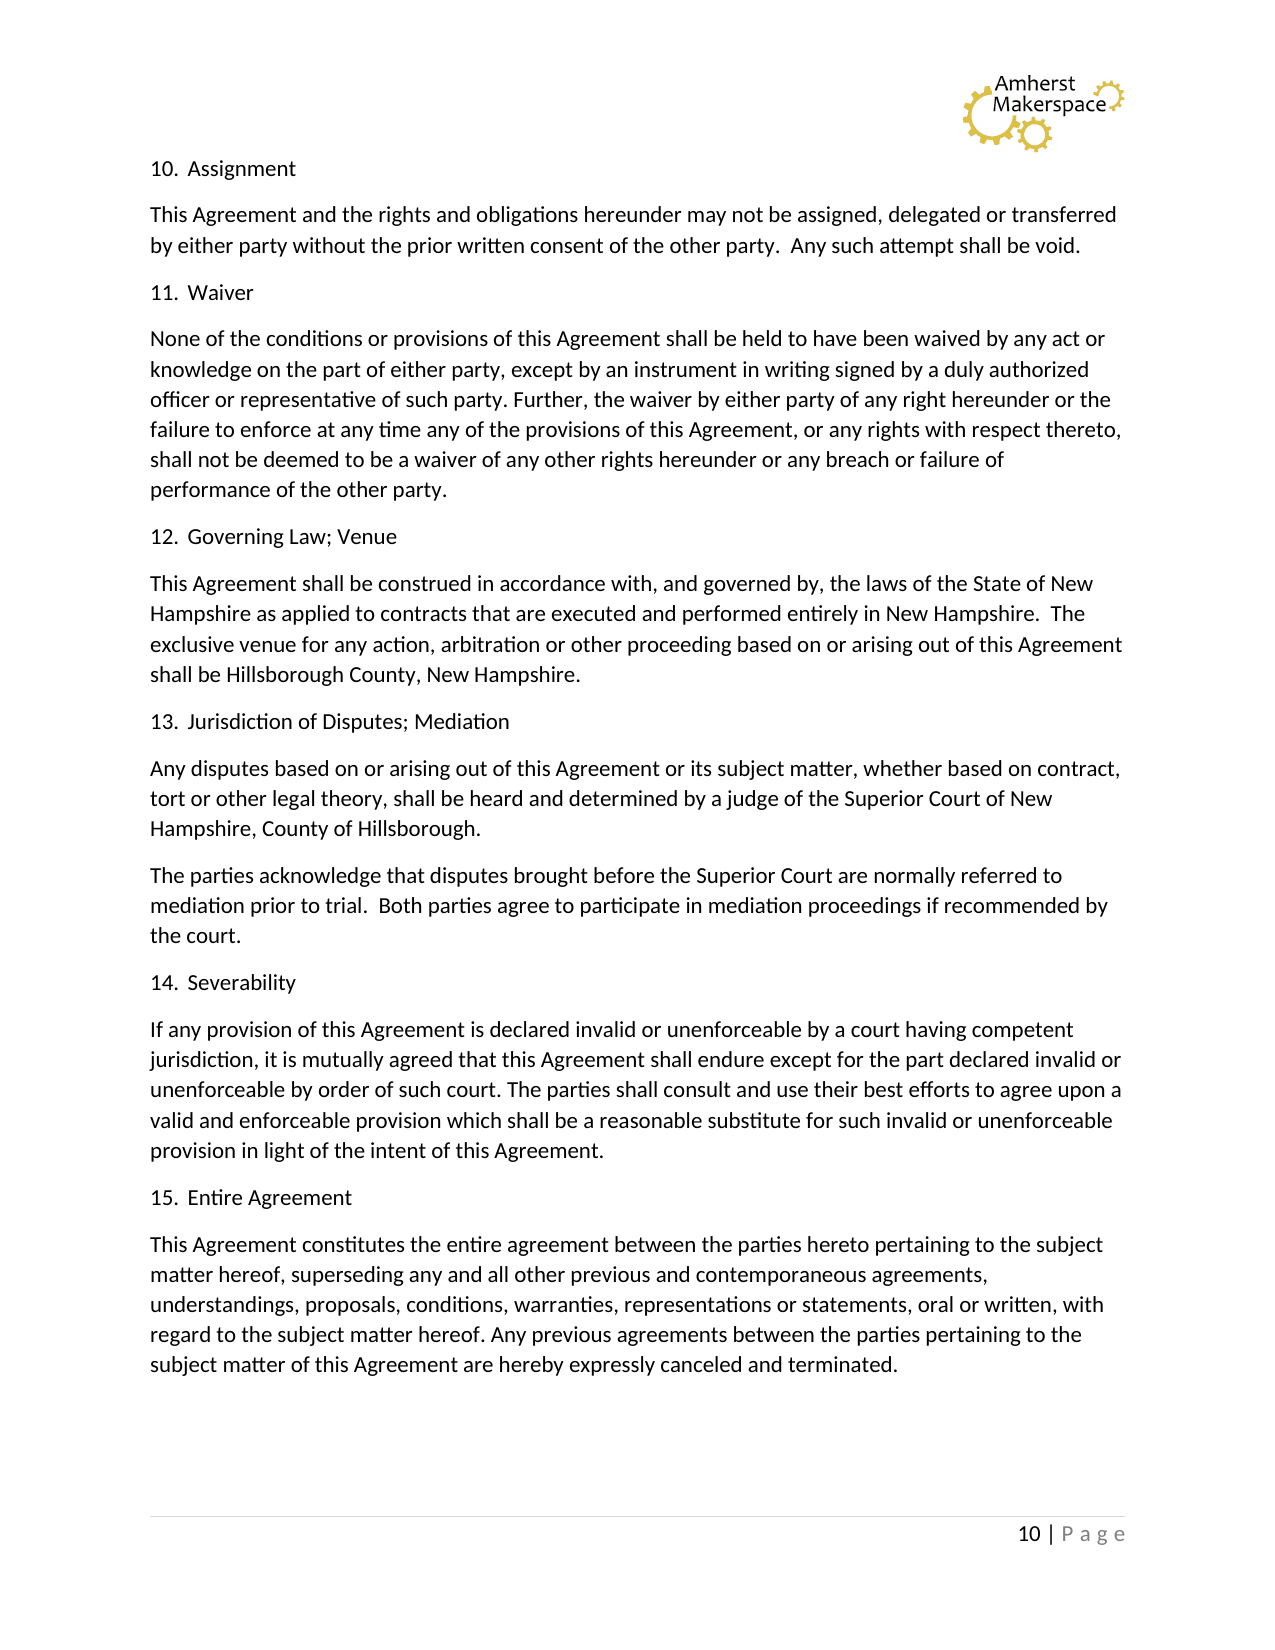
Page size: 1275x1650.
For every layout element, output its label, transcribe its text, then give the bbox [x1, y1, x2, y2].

list Severability [150, 968, 1125, 996]
text This Agreement constitutes the entire agreement between the parties hereto pertaining to the subject matter hereof, superseding any and all other previous and contemporaneous agreements, understandings, proposals, conditions, warranties, representations or statements, oral or written, with regard to the subject matter hereof. Any previous agreements between the parties pertaining to the subject matter of this Agreement are hereby expressly canceled and terminated. [150, 1230, 1125, 1378]
text This Agreement shall be construed in accordance with, and governed by, the laws of the State of New Hampshire as applied to contracts that are executed and performed entirely in New Hampshire. The exclusive venue for any action, arbitration or other proceeding based on or arising out of this Agreement shall be Hillsborough County, New Hampshire. [150, 569, 1125, 688]
text Any disputes based on or arising out of this Agreement or its subject matter, whether based on contract, tort or other legal theory, shall be heard and determined by a judge of the Superior Court of New Hampshire, County of Hillsborough. [150, 754, 1125, 842]
picture [962, 75, 1125, 154]
list Jurisdiction of Disputes; Mediation [150, 707, 1125, 735]
text If any provision of this Agreement is declared invalid or unenforceable by a court having competent jurisdiction, it is mutually agreed that this Agreement shall endure except for the part declared invalid or unenforceable by order of such court. The parties shall consult and use their best efforts to agree upon a valid and enforceable provision which shall be a reasonable substitute for such invalid or unenforceable provision in light of the intent of this Agreement. [150, 1015, 1125, 1164]
list Waiver [150, 278, 1125, 306]
list Assignment [150, 154, 1125, 182]
text This Agreement and the rights and obligations hereunder may not be assigned, delegated or transferred by either party without the prior written consent of the other party. Any such attempt shall be void. [150, 201, 1125, 259]
text The parties acknowledge that disputes brought before the Superior Court are normally referred to mediation prior to trial. Both parties agree to participate in mediation proceedings if recommended by the court. [150, 861, 1125, 949]
list Governing Law; Venue [150, 522, 1125, 550]
text None of the conditions or provisions of this Agreement shall be held to have been waived by any act or knowledge on the part of either party, except by an instrument in writing signed by a duly authorized officer or representative of such party. Further, the waiver by either party of any right hereunder or the failure to enforce at any time any of the provisions of this Agreement, or any rights with respect thereto, shall not be deemed to be a waiver of any other rights hereunder or any breach or failure of performance of the other party. [150, 324, 1125, 503]
list Entire Agreement [150, 1183, 1125, 1211]
